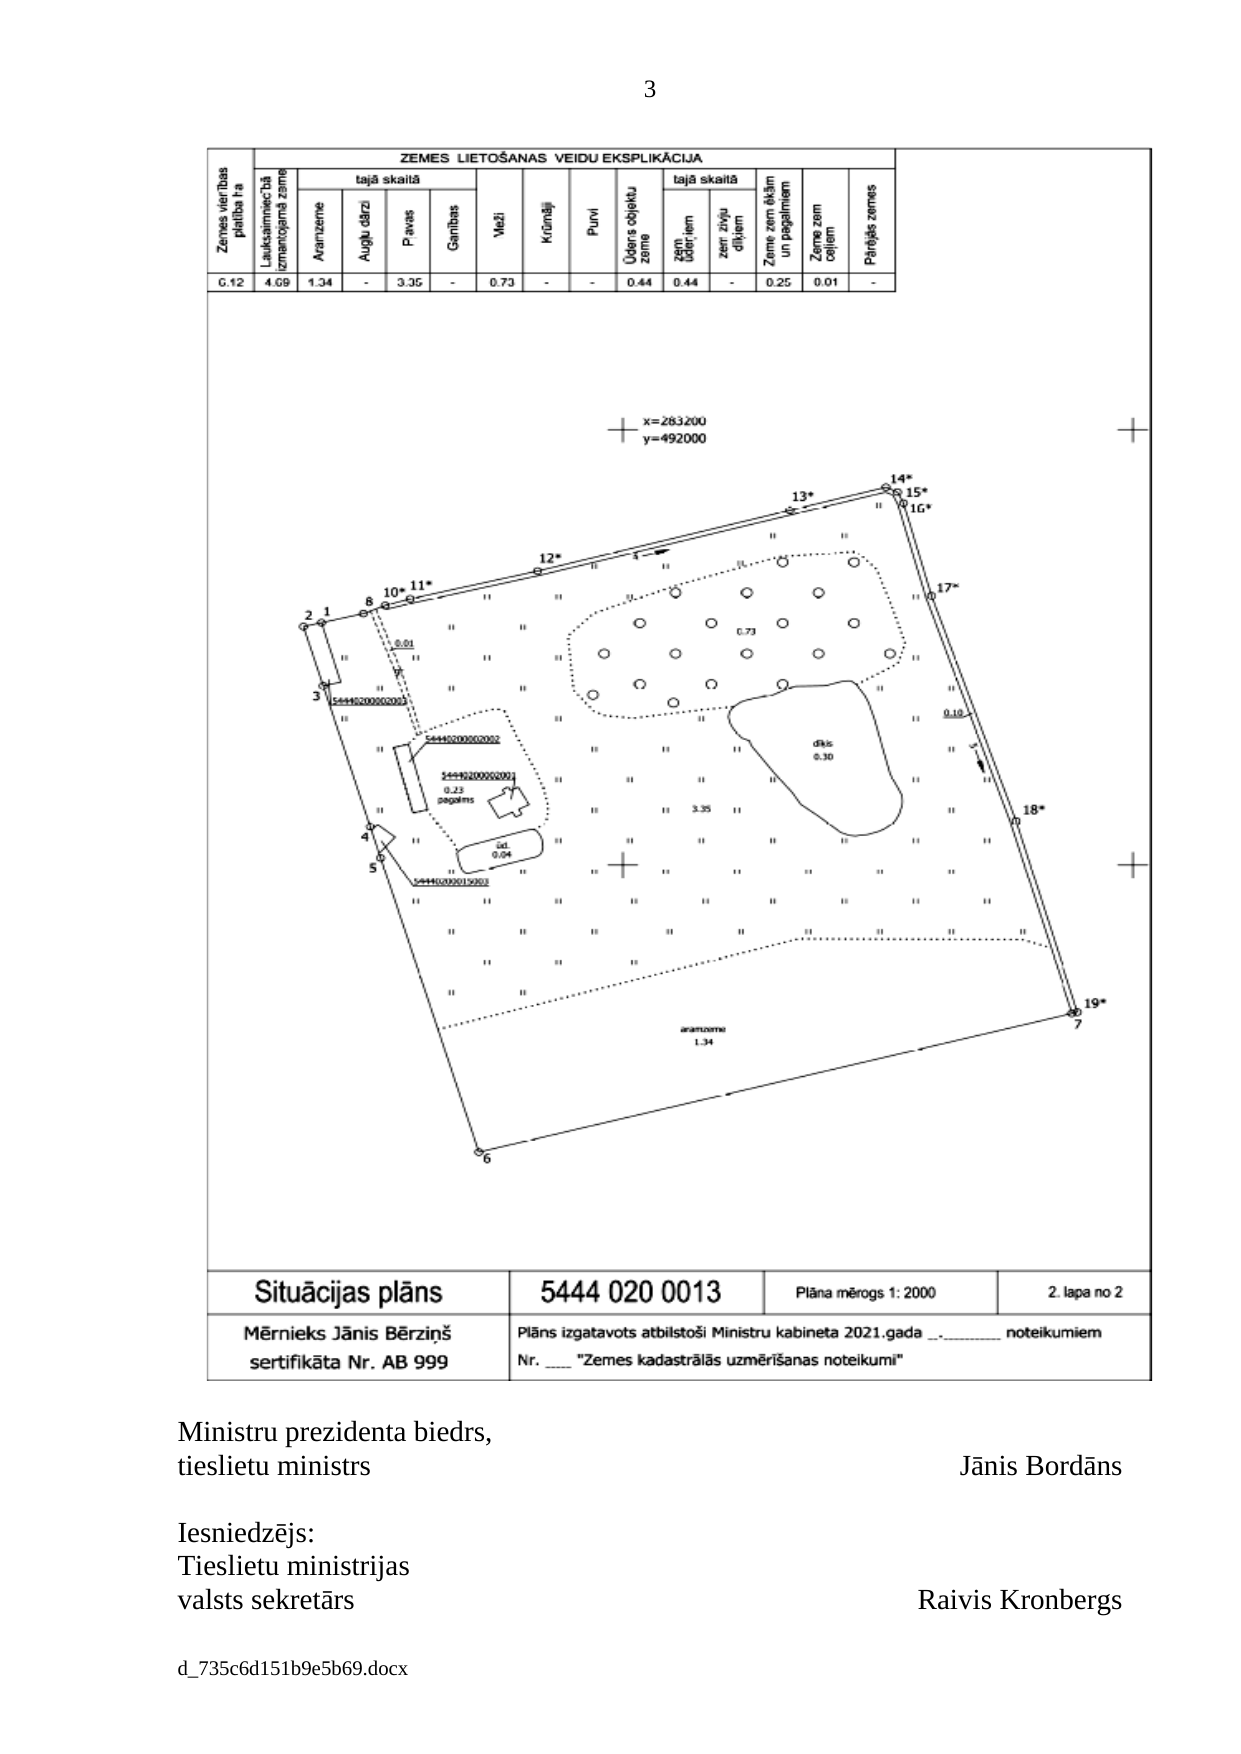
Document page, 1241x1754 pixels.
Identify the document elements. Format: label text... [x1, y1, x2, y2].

text valsts sekretārs Raivis Kronbergs [177, 1582, 1122, 1615]
text Iesniedzējs: [177, 1515, 1122, 1548]
text tieslietu ministrs Jānis Bordāns [177, 1448, 1122, 1481]
text Ministru prezidenta biedrs, [177, 1414, 1122, 1448]
text Tieslietu ministrijas [177, 1548, 1122, 1582]
